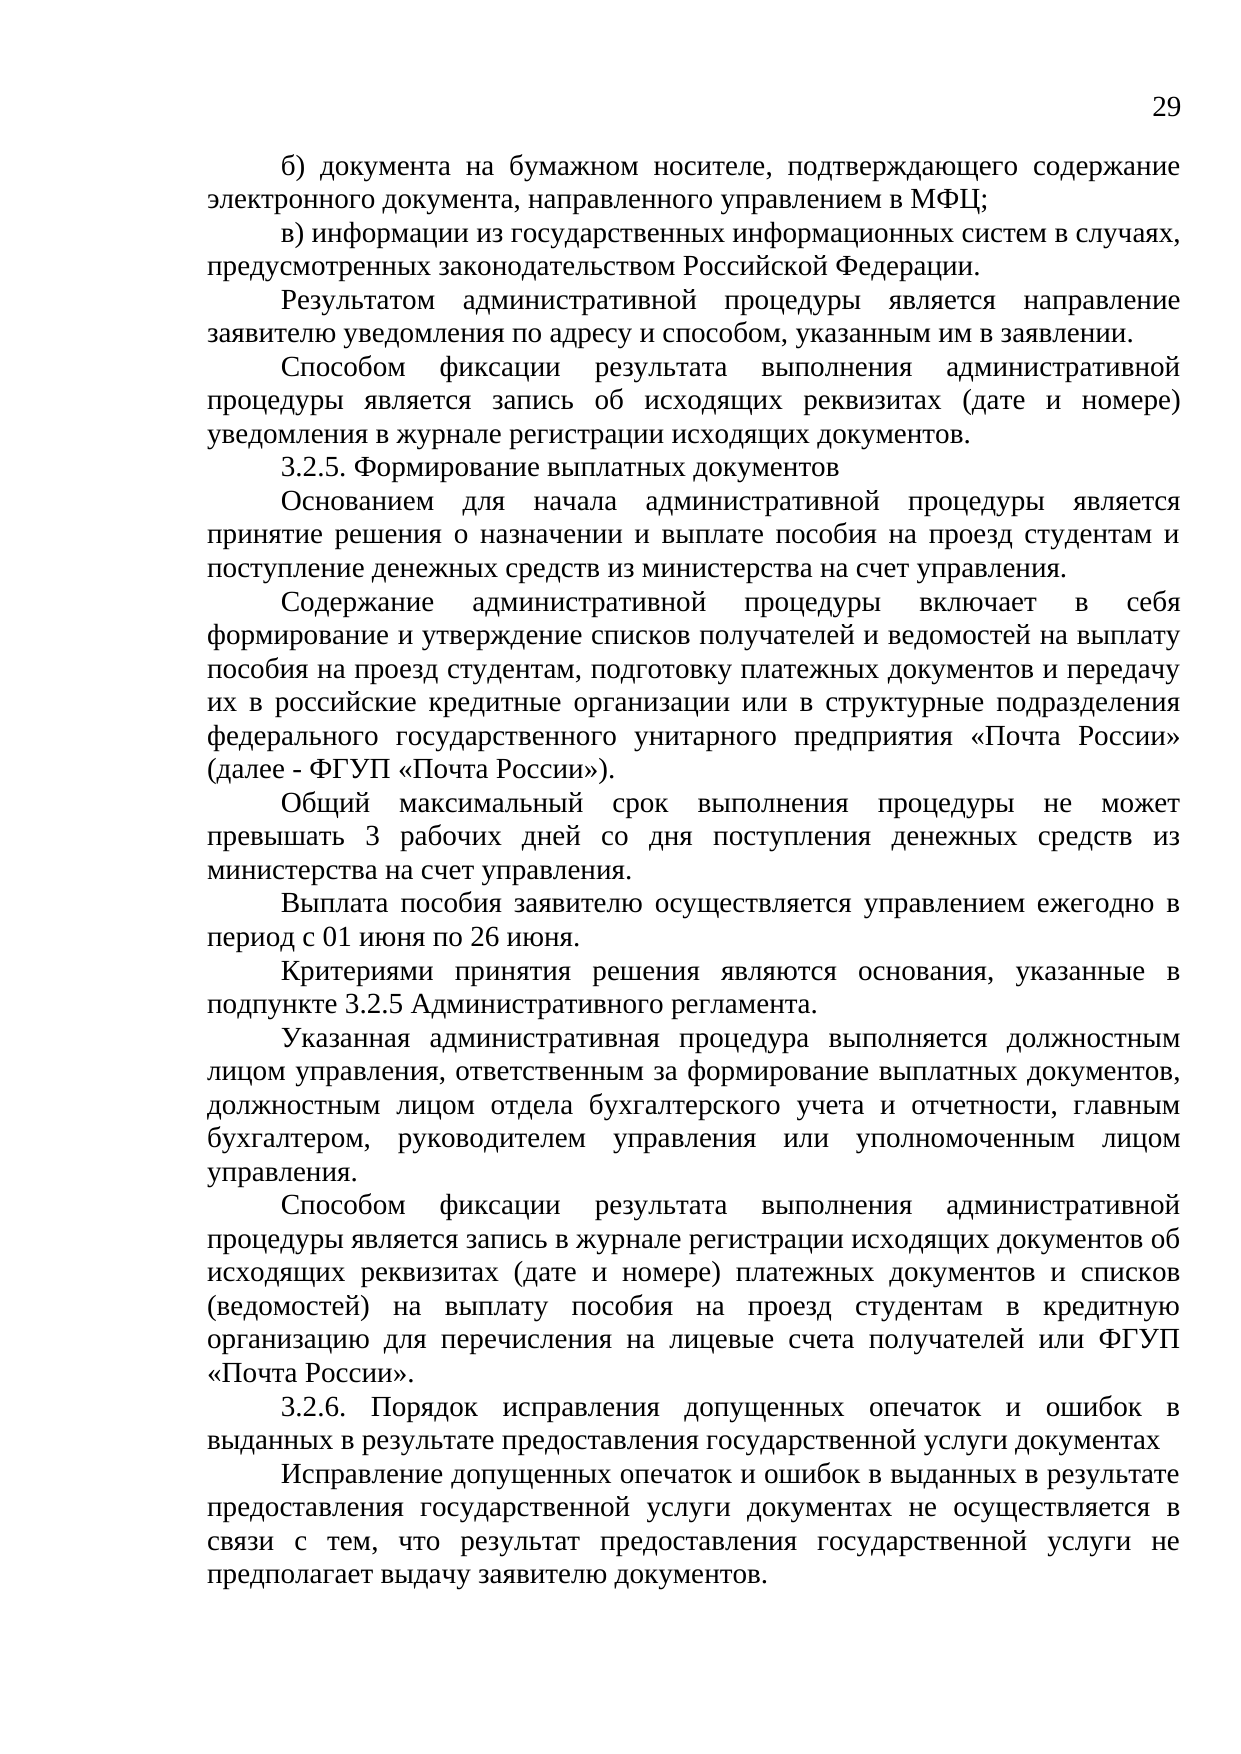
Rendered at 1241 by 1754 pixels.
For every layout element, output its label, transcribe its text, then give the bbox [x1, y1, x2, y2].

text в) информации из государственных информационных систем в случаях, предусмотренных законодательством Российской Федерации. [207, 215, 1181, 282]
text Критериями принятия решения являются основания, указанные в подпункте 3.2.5 Административного регламента. [207, 953, 1181, 1020]
text 3.2.6. Порядок исправления допущенных опечаток и ошибок в выданных в результате предоставления государственной услуги документах [207, 1389, 1181, 1456]
text б) документа на бумажном носителе, подтверждающего содержание электронного документа, направленного управлением в МФЦ; [207, 148, 1181, 215]
text Основанием для начала административной процедуры является принятие решения о назначении и выплате пособия на проезд студентам и поступление денежных средств из министерства на счет управления. [207, 483, 1181, 584]
text Исправление допущенных опечаток и ошибок в выданных в результате предоставления государственной услуги документах не осуществляется в связи с тем, что результат предоставления государственной услуги не предполагает выдачу заявителю документов. [207, 1456, 1181, 1590]
text Содержание административной процедуры включает в себя формирование и утверждение списков получателей и ведомостей на выплату пособия на проезд студентам, подготовку платежных документов и передачу их в российские кредитные организации или в структурные подразделения федерального государственного унитарного предприятия «Почта России» (далее - ФГУП «Почта России»). [207, 584, 1181, 785]
text Способом фиксации результата выполнения административной процедуры является запись в журнале регистрации исходящих документов об исходящих реквизитах (дате и номере) платежных документов и списков (ведомостей) на выплату пособия на проезд студентам в кредитную организацию для перечисления на лицевые счета получателей или ФГУП «Почта России». [207, 1187, 1181, 1389]
text Способом фиксации результата выполнения административной процедуры является запись об исходящих реквизитах (дате и номере) уведомления в журнале регистрации исходящих документов. [207, 349, 1181, 449]
text Общий максимальный срок выполнения процедуры не может превышать 3 рабочих дней со дня поступления денежных средств из министерства на счет управления. [207, 785, 1181, 886]
text Результатом административной процедуры является направление заявителю уведомления по адресу и способом, указанным им в заявлении. [207, 282, 1181, 349]
text 3.2.5. Формирование выплатных документов [207, 449, 1181, 483]
text Указанная административная процедура выполняется должностным лицом управления, ответственным за формирование выплатных документов, должностным лицом отдела бухгалтерского учета и отчетности, главным бухгалтером, руководителем управления или уполномоченным лицом управления. [207, 1020, 1181, 1187]
text Выплата пособия заявителю осуществляется управлением ежегодно в период с 01 июня по 26 июня. [207, 886, 1181, 953]
